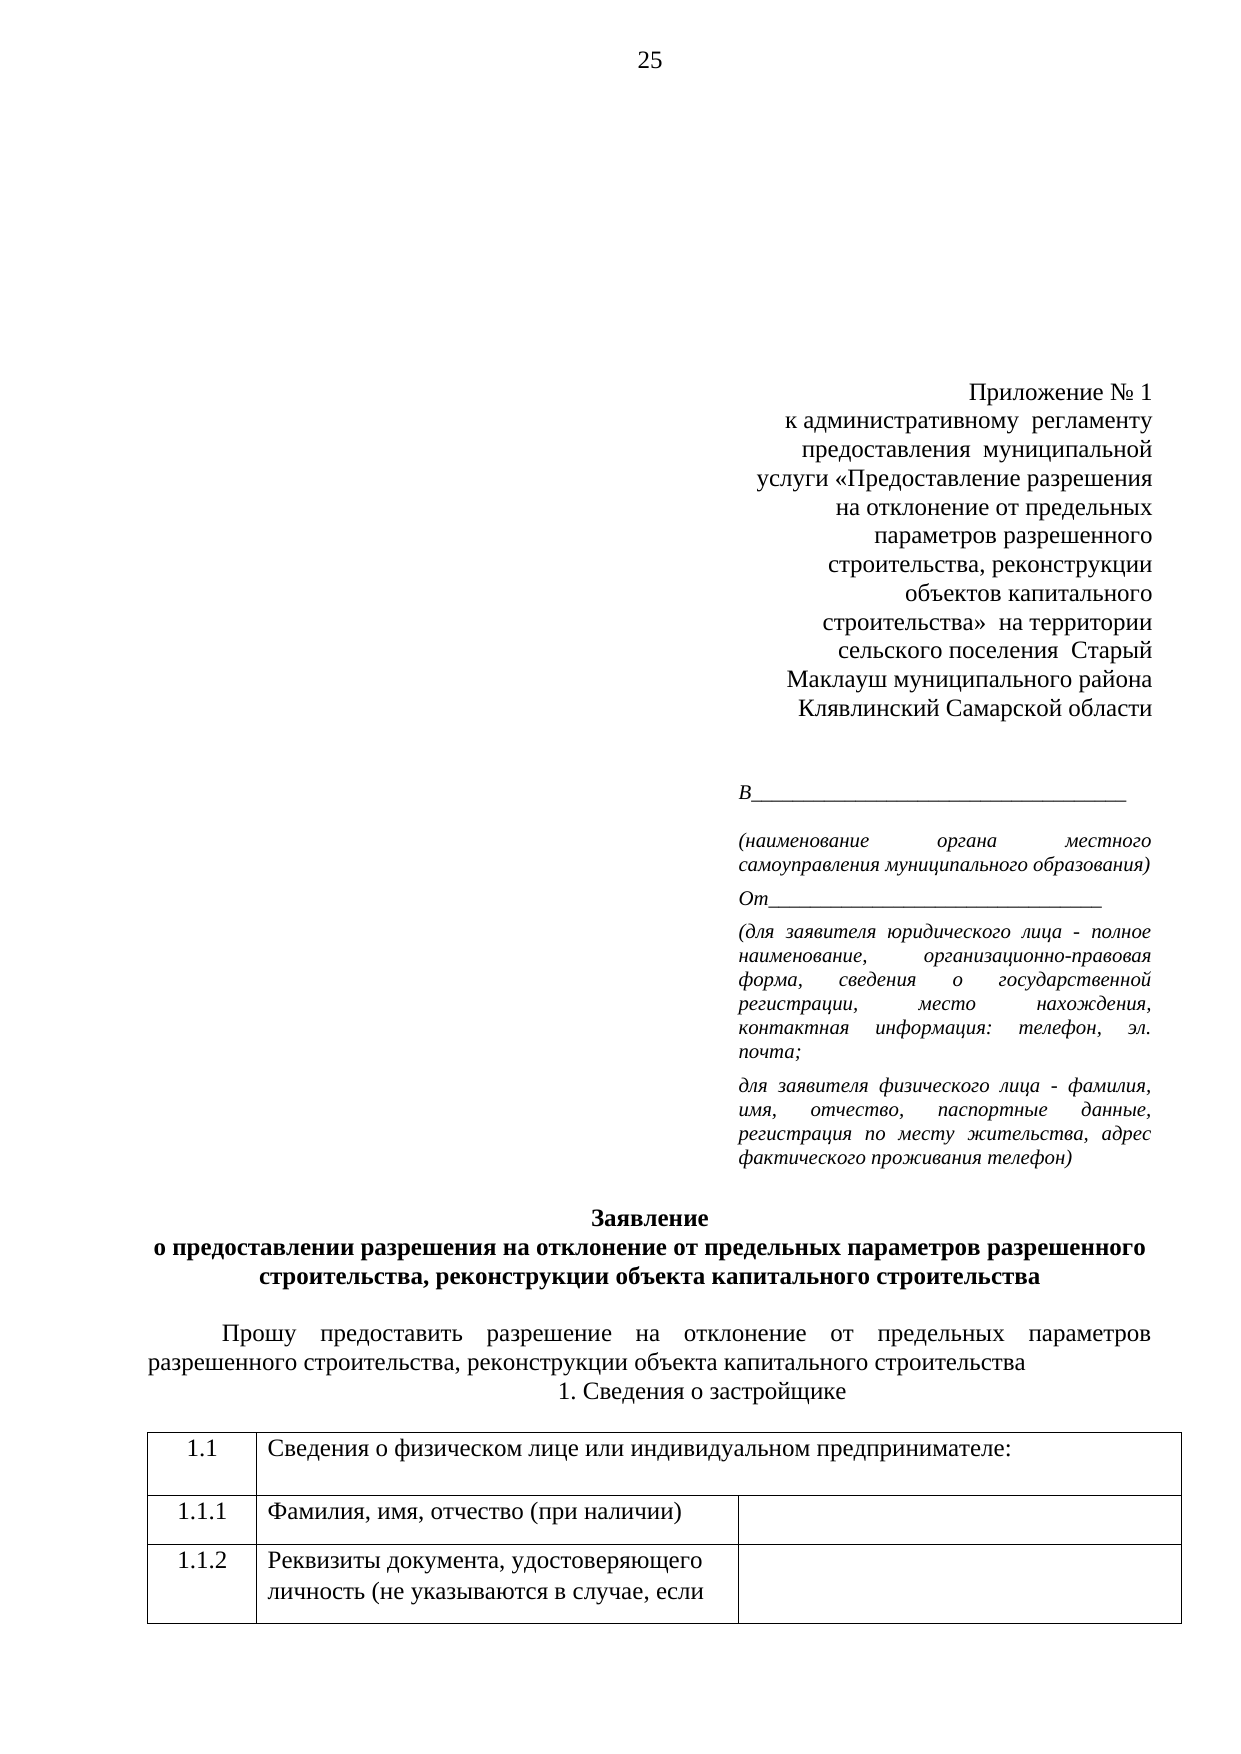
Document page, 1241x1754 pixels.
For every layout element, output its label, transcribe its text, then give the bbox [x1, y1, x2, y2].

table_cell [257, 1545, 738, 1622]
table_cell [739, 1545, 1181, 1622]
table_cell 1.1 [148, 1433, 256, 1495]
table_cell Фамилия, имя, отчество (при наличии) [257, 1496, 738, 1544]
text От________________________________ [738, 886, 1152, 909]
table_cell Сведения о физическом лице или индивидуальном предпринимателе: [257, 1433, 1181, 1495]
table_cell 1.1.2 [148, 1545, 256, 1622]
text Заявление [148, 1203, 1152, 1232]
subtitle к административному регламенту предоставления муниципальной услуги «Предоставление разрешения на отклонение от предельных параметров разрешенного строительства, реконструкции объектов капитального строительства» на территории сельского поселения Старый Маклауш муниципального района Клявлинский Самарской области [738, 406, 1152, 722]
text о предоставлении разрешения на отклонение от предельных параметров разрешенного строительства, реконструкции объекта капитального строительства [148, 1232, 1152, 1290]
text для заявителя физического лица - фамилия, имя, отчество, паспортные данные, регистрация по месту жительства, адрес фактического проживания телефон) [738, 1072, 1152, 1169]
text Прошу предоставить разрешение на отклонение от предельных параметров разрешенного строительства, реконструкции объекта капитального строительства [148, 1318, 1152, 1376]
text (для заявителя юридического лица - полное наименование, организационно-правовая форма, сведения о государственной регистрации, место нахождения, контактная информация: телефон, эл. почта; [738, 919, 1152, 1063]
subtitle Приложение № 1 [738, 377, 1152, 406]
table_cell [739, 1496, 1181, 1544]
text (наименование органа местного самоуправления муниципального образования) [738, 828, 1152, 876]
text В____________________________________ [738, 780, 1152, 828]
table_cell 1.1.1 [148, 1496, 256, 1544]
table_header 1. Сведения о застройщике [148, 1376, 1181, 1432]
